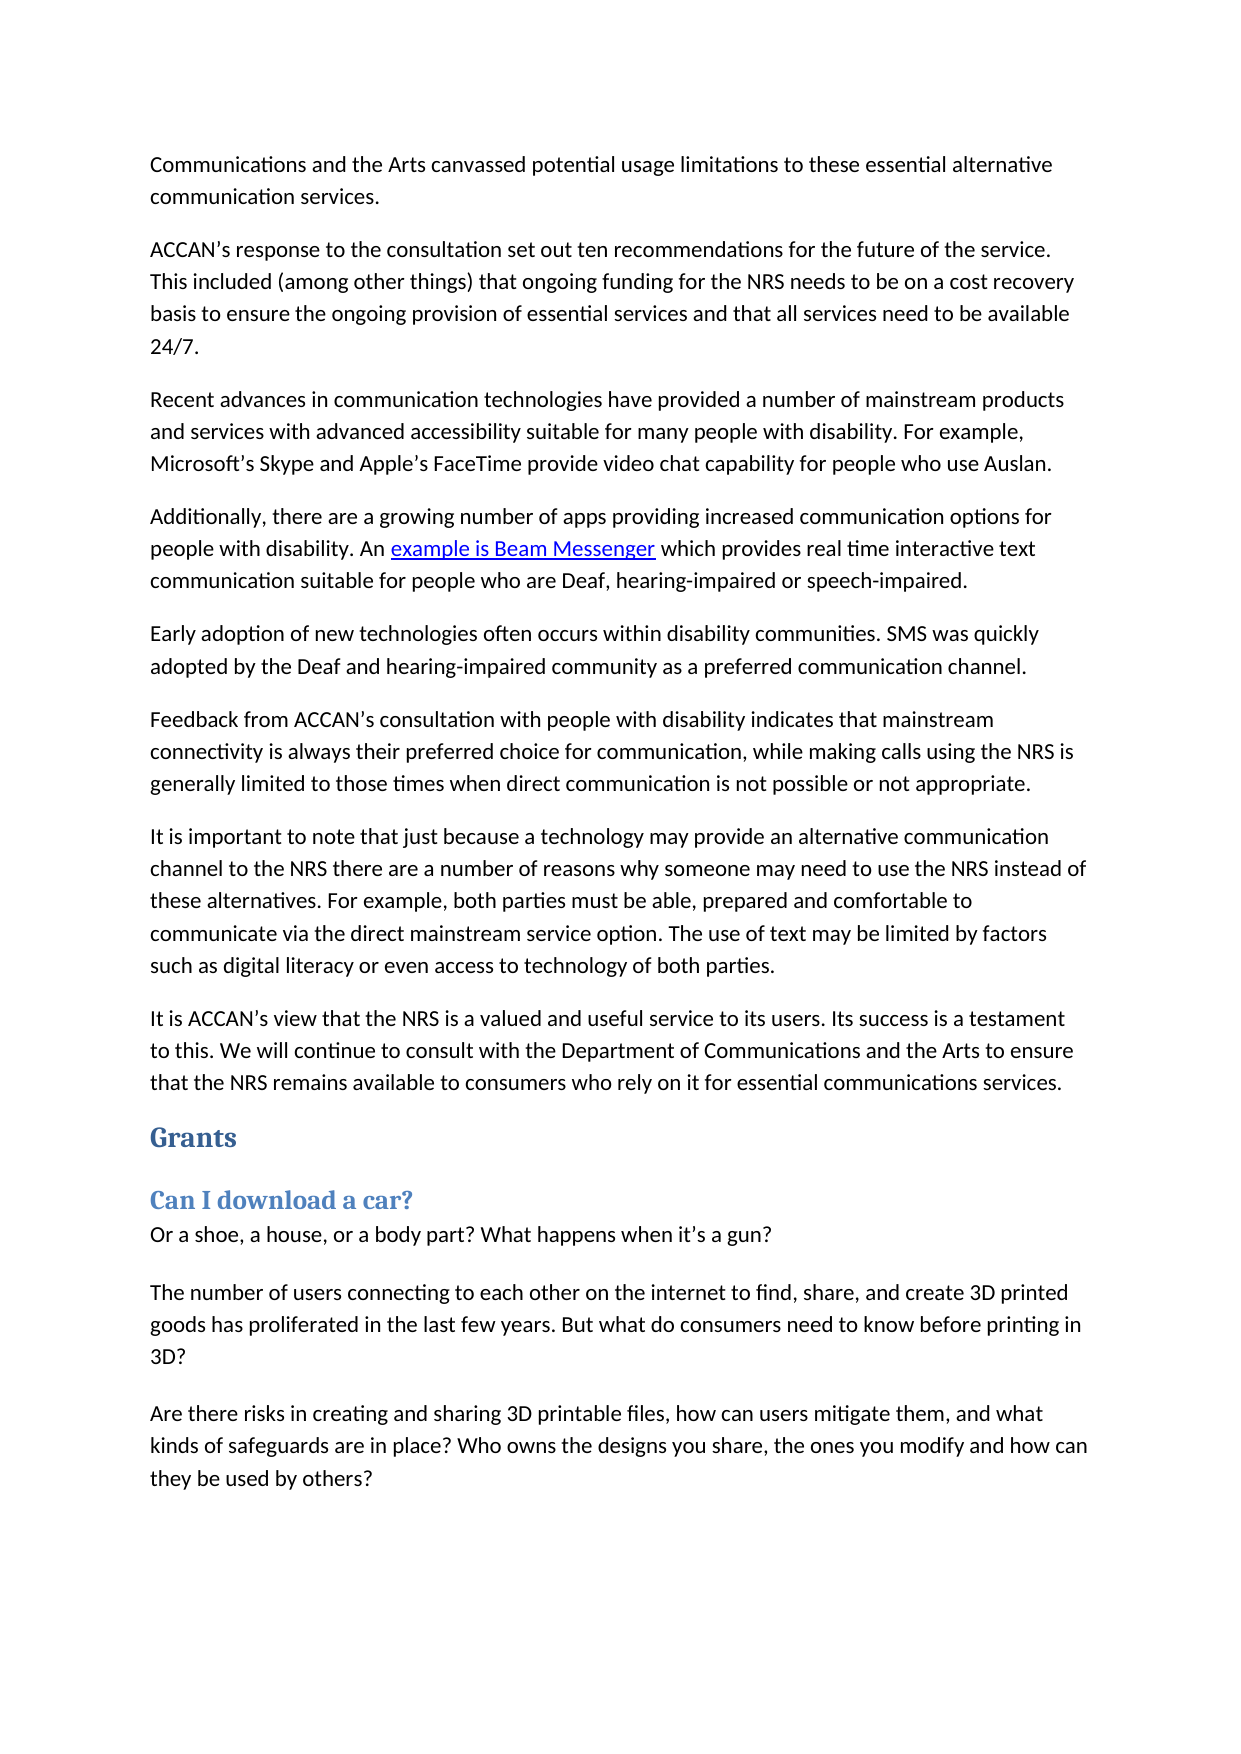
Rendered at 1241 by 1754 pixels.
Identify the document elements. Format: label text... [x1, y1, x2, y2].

text Early adoption of new technologies often occurs within disability communities. SMS was quickly adopted by the Deaf and hearing-impaired community as a preferred communication channel. [150, 619, 1090, 680]
text ACCAN’s response to the consultation set out ten recommendations for the future of the service. This included (among other things) that ongoing funding for the NRS needs to be on a cost recovery basis to ensure the ongoing provision of essential services and that all services need to be available 24/7. [150, 235, 1090, 360]
text It is ACCAN’s view that the NRS is a valued and useful service to its users. Its success is a testament to this. We will continue to consult with the Department of Communications and the Arts to ensure that the NRS remains available to consumers who rely on it for essential communications services. [150, 1004, 1090, 1096]
subtitle Grants [150, 1121, 1090, 1155]
text Are there risks in creating and sharing 3D printable files, how can users mitigate them, and what kinds of safeguards are in place? Who owns the designs you share, the ones you modify and how can they be used by others? [150, 1399, 1090, 1492]
text It is important to note that just because a technology may provide an alternative communication channel to the NRS there are a number of reasons why someone may need to use the NRS instead of these alternatives. For example, both parties must be able, prepared and comfortable to communicate via the direct mainstream service option. The use of text may be limited by factors such as digital literacy or even access to technology of both parties. [150, 822, 1090, 979]
text Additionally, there are a growing number of apps providing increased communication options for people with disability. An example is Beam Messenger which provides real time interactive text communication suitable for people who are Deaf, hearing-impaired or speech-impaired. [150, 502, 1090, 594]
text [150, 150, 1090, 210]
text Recent advances in communication technologies have provided a number of mainstream products and services with advanced accessibility suitable for many people with disability. For example, Microsoft’s Skype and Apple’s FaceTime provide video chat capability for people who use Auslan. [150, 385, 1090, 477]
subtitle Can I download a car? [150, 1185, 1090, 1216]
text Or a shoe, a house, or a body part? What happens when it’s a gun? [150, 1221, 1090, 1249]
text The number of users connecting to each other on the internet to find, share, and create 3D printed goods has proliferated in the last few years. But what do consumers need to know before printing in 3D? [150, 1278, 1090, 1370]
text Feedback from ACCAN’s consultation with people with disability indicates that mainstream connectivity is always their preferred choice for communication, while making calls using the NRS is generally limited to those times when direct communication is not possible or not appropriate. [150, 705, 1090, 797]
